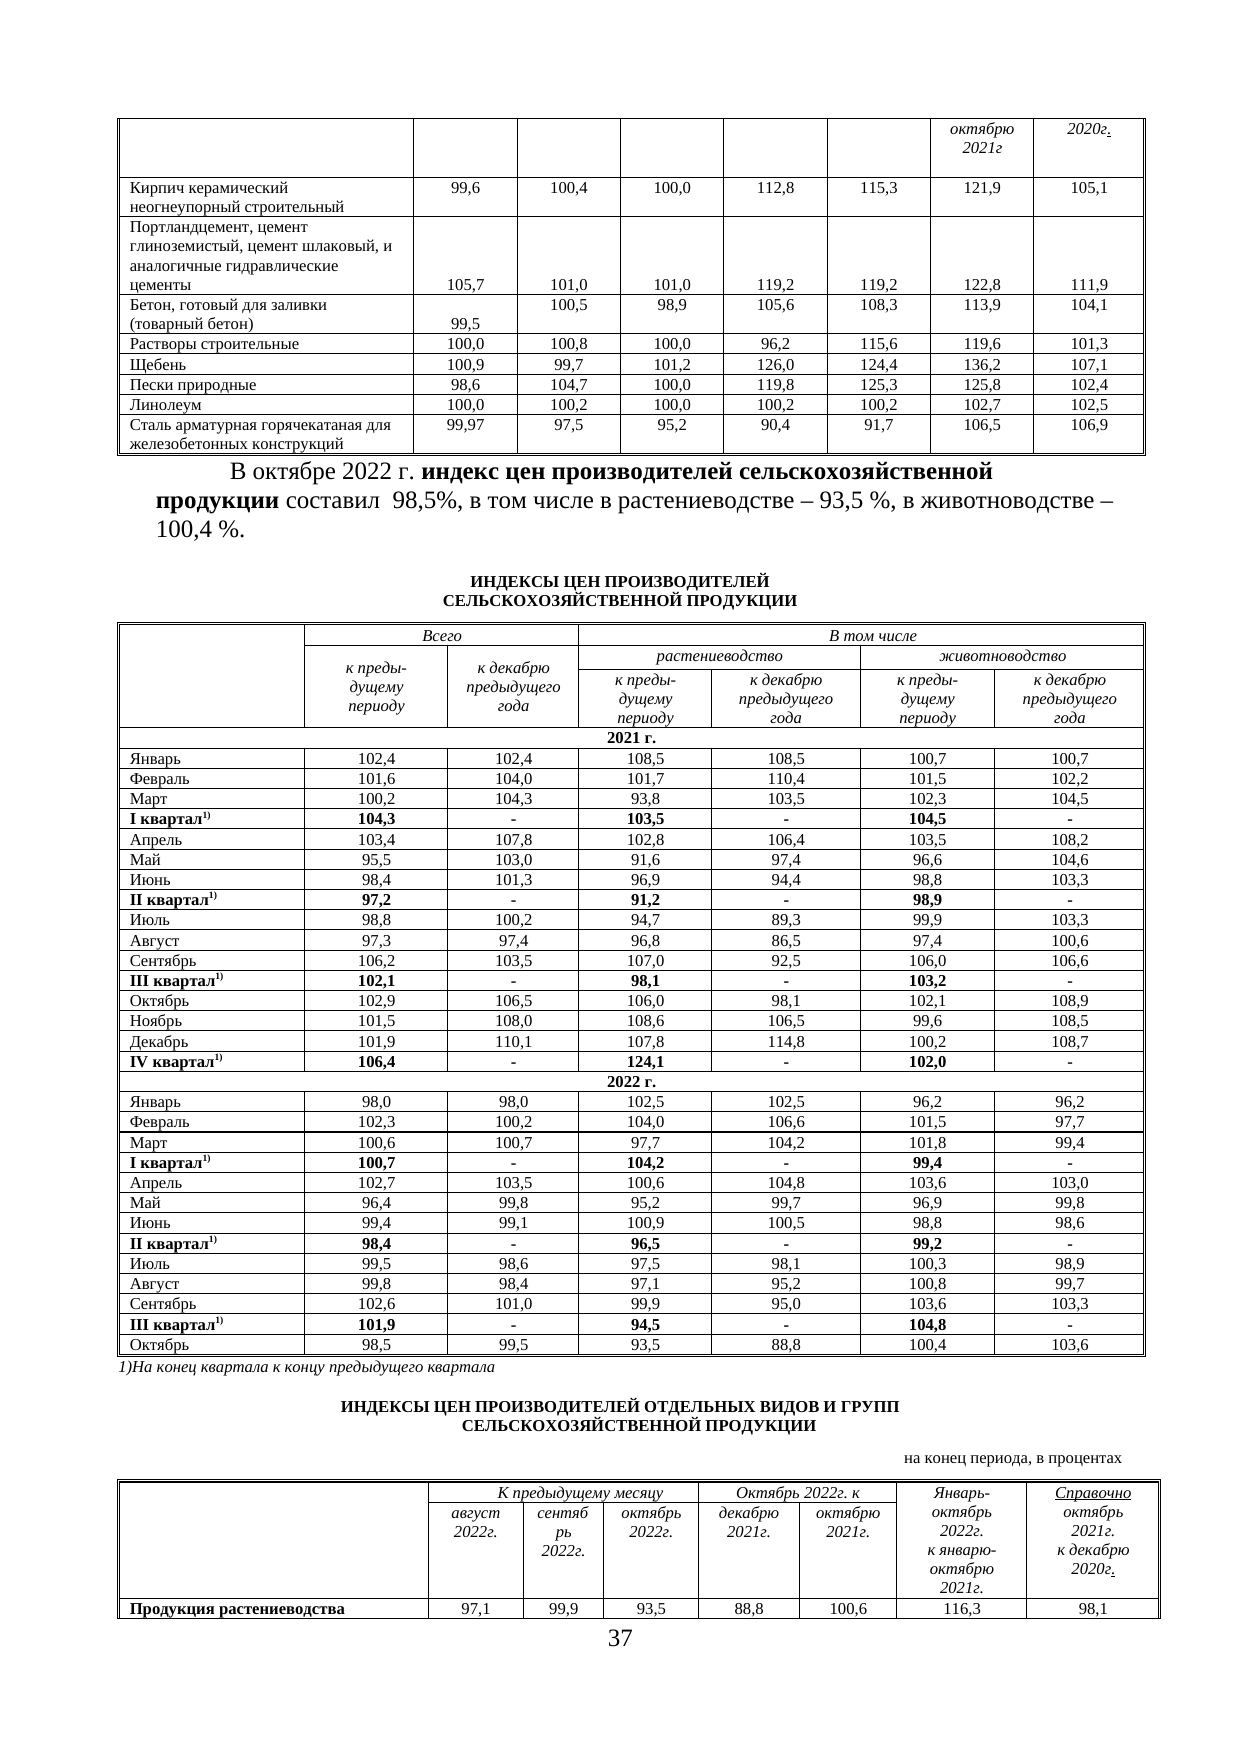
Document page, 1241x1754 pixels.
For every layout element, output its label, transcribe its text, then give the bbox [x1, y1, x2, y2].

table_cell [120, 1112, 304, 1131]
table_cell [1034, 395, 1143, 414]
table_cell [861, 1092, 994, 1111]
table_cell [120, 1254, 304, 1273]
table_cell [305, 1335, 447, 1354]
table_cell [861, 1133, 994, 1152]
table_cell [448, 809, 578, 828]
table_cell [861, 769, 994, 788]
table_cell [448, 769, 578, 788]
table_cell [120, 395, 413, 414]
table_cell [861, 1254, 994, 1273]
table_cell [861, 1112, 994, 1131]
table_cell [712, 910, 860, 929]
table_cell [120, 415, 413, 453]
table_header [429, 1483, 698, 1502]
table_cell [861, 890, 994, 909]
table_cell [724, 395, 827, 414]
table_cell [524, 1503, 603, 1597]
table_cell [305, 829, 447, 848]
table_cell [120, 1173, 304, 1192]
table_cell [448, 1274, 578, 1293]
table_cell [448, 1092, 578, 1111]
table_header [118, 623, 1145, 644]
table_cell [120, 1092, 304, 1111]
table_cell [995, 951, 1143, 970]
text СЕЛЬСКОХОЗЯЙСТВЕННОЙ ПРОДУКЦИИ [118, 591, 1122, 610]
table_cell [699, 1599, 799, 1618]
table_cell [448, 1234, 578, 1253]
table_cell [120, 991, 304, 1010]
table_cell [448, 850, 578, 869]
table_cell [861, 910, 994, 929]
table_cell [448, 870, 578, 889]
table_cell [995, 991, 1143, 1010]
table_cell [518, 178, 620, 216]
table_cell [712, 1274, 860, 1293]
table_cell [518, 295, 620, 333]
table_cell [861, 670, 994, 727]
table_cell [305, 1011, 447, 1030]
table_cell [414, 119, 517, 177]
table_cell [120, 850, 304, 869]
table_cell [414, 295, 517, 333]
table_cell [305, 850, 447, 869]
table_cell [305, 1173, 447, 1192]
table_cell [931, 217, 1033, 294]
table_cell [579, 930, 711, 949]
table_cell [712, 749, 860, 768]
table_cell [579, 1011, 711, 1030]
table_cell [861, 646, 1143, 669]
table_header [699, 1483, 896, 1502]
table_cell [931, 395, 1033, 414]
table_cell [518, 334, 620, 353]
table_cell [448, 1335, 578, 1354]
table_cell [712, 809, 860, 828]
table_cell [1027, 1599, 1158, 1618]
text на конец периода, в процентах [118, 1448, 1122, 1467]
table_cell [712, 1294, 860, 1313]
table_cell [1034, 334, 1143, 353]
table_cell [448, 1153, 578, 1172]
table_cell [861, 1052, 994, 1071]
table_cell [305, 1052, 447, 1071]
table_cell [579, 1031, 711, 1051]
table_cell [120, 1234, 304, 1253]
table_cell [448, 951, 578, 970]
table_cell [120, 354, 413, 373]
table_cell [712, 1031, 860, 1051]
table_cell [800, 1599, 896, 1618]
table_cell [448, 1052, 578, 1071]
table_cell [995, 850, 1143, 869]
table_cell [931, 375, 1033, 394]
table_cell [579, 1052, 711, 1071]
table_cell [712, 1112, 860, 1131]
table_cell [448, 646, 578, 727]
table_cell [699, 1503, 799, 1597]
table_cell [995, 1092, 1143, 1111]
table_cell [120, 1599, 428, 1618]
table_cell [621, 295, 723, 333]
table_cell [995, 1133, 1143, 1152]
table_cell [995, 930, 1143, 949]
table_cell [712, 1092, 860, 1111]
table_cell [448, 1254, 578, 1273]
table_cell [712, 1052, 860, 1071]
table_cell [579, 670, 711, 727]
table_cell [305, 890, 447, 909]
text ИНДЕКСЫ ЦЕН ПРОИЗВОДИТЕЛЕЙ [118, 571, 1122, 591]
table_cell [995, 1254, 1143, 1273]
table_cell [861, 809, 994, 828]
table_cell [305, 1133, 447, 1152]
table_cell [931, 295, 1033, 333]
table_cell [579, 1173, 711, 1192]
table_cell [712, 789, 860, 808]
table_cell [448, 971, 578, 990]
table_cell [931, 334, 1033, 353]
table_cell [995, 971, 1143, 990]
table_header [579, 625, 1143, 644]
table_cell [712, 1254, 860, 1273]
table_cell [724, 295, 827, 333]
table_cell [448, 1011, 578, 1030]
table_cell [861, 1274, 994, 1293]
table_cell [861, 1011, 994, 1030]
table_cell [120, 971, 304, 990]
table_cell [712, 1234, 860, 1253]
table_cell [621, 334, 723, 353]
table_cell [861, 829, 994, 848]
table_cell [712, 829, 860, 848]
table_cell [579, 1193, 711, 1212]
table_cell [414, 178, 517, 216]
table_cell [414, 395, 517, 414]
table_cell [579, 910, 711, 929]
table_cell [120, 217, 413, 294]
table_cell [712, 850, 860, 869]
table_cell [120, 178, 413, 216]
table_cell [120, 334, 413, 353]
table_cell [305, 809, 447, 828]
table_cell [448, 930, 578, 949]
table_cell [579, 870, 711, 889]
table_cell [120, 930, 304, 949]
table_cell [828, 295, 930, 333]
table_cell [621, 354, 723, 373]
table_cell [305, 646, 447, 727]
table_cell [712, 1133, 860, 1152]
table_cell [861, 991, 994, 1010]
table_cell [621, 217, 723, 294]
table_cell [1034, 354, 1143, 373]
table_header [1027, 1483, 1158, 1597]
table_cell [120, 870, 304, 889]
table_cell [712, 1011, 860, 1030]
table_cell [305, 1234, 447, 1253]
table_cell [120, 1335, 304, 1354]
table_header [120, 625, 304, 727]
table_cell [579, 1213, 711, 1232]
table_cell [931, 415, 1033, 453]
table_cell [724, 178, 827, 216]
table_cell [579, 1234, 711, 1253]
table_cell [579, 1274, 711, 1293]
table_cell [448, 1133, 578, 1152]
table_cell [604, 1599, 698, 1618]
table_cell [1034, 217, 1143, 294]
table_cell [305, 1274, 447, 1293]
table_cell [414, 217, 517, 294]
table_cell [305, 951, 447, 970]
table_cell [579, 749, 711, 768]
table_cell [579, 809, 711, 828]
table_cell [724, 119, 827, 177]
text ИНДЕКСЫ ЦЕН ПРОИЗВОДИТЕЛЕЙ ОТДЕЛЬНЫХ ВИДОВ И ГРУПП СЕЛЬСКОХОЗЯЙСТВЕННОЙ ПРОДУКЦИИ [118, 1397, 1122, 1435]
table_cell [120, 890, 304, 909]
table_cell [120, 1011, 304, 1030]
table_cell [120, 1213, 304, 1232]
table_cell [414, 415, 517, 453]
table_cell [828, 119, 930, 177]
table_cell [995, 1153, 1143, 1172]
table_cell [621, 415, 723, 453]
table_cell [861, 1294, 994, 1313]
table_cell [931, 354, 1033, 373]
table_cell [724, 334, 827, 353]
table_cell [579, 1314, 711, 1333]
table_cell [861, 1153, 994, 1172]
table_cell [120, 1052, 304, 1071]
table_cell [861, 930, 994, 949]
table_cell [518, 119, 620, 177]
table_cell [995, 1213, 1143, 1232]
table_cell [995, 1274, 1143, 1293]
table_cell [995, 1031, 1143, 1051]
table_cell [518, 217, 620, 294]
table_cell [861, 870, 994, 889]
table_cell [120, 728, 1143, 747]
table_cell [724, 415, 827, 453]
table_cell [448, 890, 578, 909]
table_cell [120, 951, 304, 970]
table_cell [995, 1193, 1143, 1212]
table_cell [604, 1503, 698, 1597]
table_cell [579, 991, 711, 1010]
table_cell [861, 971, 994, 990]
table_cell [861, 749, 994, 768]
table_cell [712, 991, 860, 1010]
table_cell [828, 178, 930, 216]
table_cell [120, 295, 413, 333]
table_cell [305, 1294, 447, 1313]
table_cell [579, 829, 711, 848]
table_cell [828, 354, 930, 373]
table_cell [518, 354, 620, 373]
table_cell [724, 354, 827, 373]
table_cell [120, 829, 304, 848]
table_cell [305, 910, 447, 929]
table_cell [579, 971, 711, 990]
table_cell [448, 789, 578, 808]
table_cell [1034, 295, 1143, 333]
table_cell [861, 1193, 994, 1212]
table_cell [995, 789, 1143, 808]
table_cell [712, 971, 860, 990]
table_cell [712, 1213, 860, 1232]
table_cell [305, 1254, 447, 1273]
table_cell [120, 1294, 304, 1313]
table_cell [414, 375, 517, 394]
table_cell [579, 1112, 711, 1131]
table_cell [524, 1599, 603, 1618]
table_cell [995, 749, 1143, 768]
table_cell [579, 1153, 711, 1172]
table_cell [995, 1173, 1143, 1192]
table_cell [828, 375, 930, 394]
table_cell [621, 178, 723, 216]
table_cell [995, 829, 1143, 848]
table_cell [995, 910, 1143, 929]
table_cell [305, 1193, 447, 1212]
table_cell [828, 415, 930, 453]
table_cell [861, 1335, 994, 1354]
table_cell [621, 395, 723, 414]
list 1)На конец квартала к концу предыдущего квартала [118, 1357, 1122, 1376]
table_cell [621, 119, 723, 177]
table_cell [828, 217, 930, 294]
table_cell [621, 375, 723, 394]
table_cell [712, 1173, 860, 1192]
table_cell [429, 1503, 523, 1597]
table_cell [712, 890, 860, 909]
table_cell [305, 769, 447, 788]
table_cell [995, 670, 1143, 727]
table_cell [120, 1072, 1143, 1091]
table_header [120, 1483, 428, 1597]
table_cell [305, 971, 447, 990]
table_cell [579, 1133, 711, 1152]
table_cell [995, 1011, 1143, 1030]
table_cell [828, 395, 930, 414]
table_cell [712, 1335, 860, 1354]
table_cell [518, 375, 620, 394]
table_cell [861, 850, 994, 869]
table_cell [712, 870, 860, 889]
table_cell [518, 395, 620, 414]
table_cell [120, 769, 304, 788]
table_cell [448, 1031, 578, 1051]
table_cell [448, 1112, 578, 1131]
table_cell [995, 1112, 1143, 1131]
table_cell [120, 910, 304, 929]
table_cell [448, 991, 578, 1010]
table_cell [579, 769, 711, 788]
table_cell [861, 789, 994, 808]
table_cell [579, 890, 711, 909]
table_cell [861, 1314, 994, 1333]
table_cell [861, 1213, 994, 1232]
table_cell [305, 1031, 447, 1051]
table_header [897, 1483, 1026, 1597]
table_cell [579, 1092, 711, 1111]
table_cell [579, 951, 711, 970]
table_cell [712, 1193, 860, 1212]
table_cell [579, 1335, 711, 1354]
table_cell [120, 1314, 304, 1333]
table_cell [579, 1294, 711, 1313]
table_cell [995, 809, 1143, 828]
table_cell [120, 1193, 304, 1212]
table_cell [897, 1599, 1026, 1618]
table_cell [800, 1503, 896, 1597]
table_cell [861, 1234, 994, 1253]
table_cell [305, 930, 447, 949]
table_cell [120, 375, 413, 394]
text В октябре 2022 г. индекс цен производителей сельскохозяйственной продукции составил 98,5%, в том числе в растениеводстве – 93,5 %, в животноводстве – 100,4 %. [156, 456, 1122, 543]
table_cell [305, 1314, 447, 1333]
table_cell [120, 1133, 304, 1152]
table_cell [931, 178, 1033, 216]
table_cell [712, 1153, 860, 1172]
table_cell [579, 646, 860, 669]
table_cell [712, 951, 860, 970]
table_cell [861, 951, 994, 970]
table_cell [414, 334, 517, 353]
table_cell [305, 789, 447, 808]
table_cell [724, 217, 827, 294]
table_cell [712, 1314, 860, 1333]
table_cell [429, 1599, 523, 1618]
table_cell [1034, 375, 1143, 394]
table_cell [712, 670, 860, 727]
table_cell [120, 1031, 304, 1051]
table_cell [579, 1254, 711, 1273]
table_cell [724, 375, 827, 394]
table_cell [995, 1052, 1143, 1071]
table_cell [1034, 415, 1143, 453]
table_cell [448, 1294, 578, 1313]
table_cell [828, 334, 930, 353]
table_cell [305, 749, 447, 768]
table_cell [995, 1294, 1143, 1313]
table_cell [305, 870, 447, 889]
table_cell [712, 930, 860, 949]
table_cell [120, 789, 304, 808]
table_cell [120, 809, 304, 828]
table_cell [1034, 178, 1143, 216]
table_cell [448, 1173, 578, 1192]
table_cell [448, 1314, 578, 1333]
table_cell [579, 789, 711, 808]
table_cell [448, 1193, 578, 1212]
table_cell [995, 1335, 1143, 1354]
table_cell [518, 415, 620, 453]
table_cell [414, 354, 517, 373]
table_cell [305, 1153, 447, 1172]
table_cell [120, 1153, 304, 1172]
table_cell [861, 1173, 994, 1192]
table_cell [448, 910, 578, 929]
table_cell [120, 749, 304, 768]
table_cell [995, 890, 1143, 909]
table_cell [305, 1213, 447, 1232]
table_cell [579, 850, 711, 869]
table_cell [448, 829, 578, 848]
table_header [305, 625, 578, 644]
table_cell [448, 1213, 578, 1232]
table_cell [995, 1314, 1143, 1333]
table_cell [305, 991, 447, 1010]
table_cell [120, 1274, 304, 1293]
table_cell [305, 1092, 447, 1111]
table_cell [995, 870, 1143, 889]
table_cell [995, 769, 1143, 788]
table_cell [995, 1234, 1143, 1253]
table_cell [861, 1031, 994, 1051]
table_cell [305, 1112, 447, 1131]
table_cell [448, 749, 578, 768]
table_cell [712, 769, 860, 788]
